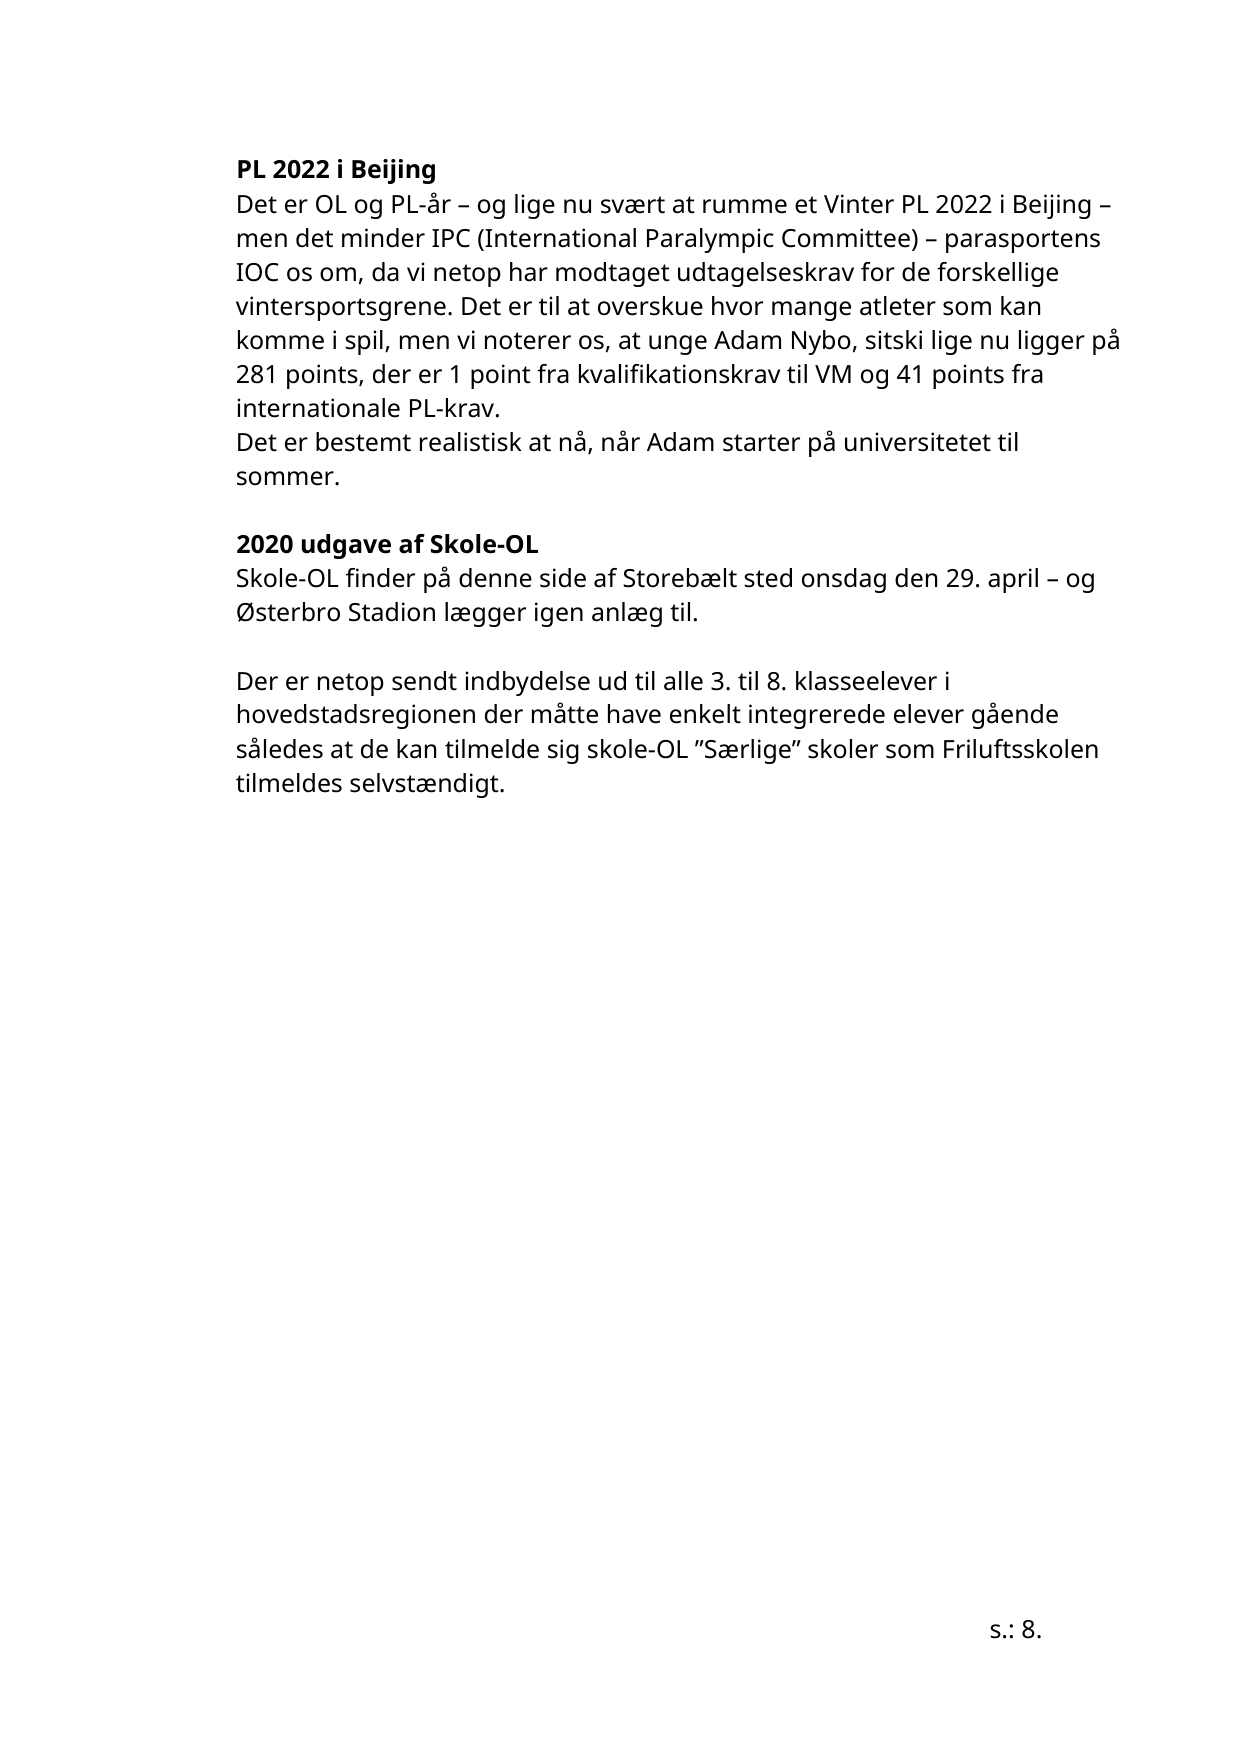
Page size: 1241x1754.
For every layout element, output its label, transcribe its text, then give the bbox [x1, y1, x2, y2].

subtitle PL 2022 i Beijing [236, 152, 1122, 186]
text Der er netop sendt indbydelse ud til alle 3. til 8. klasseelever i hovedstadsregionen der måtte have enkelt integrerede elever gående således at de kan tilmelde sig skole-OL ”Særlige” skoler som Friluftsskolen tilmeldes selvstændigt. [118, 663, 1122, 799]
text Det er bestemt realistisk at nå, når Adam starter på universitetet til sommer. [118, 425, 1122, 493]
subtitle 2020 udgave af Skole-OL [236, 527, 1122, 561]
text Det er OL og PL-år – og lige nu svært at rumme et Vinter PL 2022 i Beijing – men det minder IPC (International Paralympic Committee) – parasportens IOC os om, da vi netop har modtaget udtagelseskrav for de forskellige vintersportsgrene. Det er til at overskue hvor mange atleter som kan komme i spil, men vi noterer os, at unge Adam Nybo, sitski lige nu ligger på 281 points, der er 1 point fra kvalifikationskrav til VM og 41 points fra internationale PL-krav. [118, 186, 1122, 425]
text Skole-OL finder på denne side af Storebælt sted onsdag den 29. april – og Østerbro Stadion lægger igen anlæg til. [118, 561, 1122, 629]
